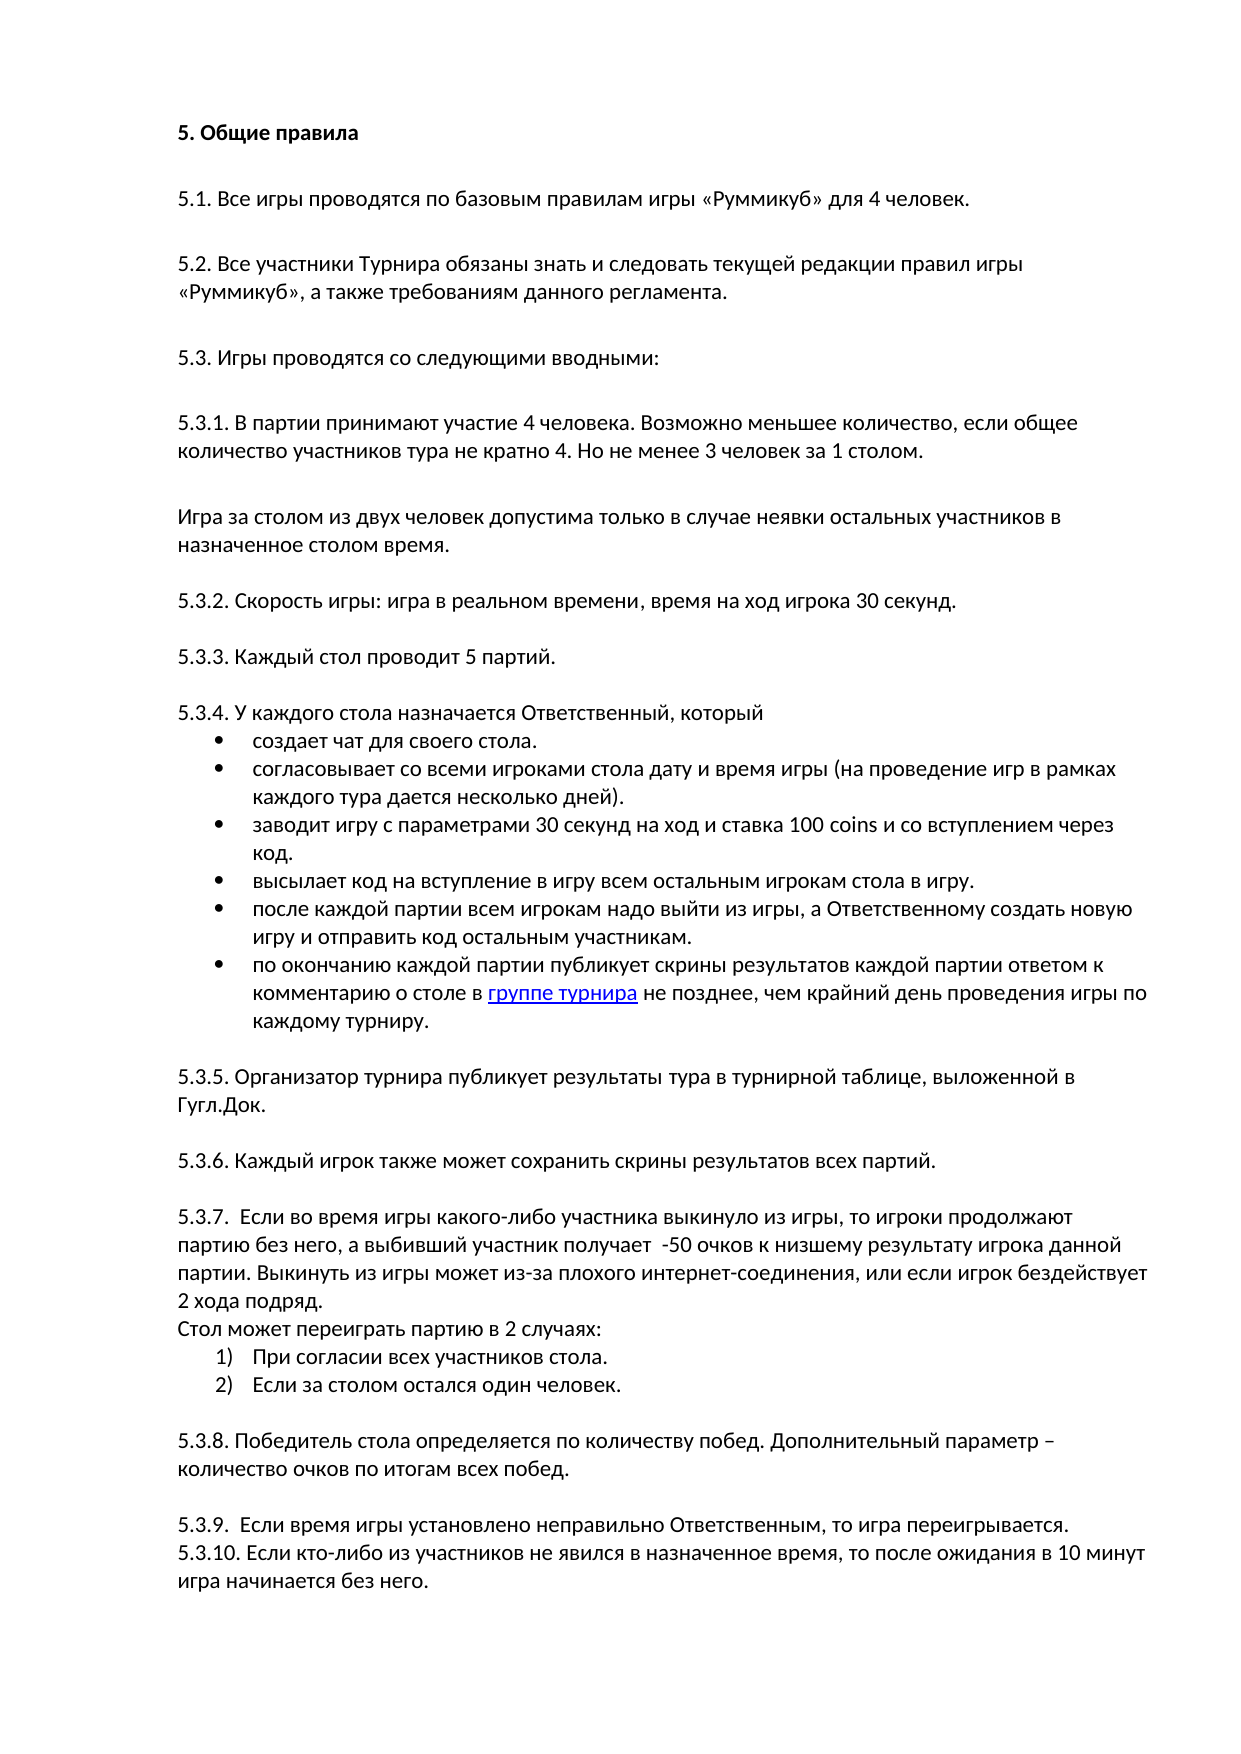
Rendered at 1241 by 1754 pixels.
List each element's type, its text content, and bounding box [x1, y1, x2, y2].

list после каждой партии всем игрокам надо выйти из игры, а Ответственному создать новую игру и отправить код остальным участникам. [215, 894, 1152, 950]
list согласовывает со всеми игроками стола дату и время игры (на проведение игр в рамках каждого тура дается несколько дней). [215, 754, 1152, 810]
list заводит игру с параметрами 30 секунд на ход и ставка 100 coins и со вступлением через код. [215, 810, 1152, 866]
text 5.1. Все игры проводятся по базовым правилам игры «Руммикуб» для 4 человек. [177, 184, 1152, 212]
list высылает код на вступление в игру всем остальным игрокам стола в игру. [215, 866, 1152, 894]
text 5.3.4. У каждого стола назначается Ответственный, который [177, 698, 1152, 726]
text 5.3.10. Если кто-либо из участников не явился в назначенное время, то после ожидания в 10 минут игра начинается без него. [177, 1538, 1152, 1594]
text 5.3.3. Каждый стол проводит 5 партий. [177, 642, 1152, 670]
list При согласии всех участников стола. [215, 1342, 1152, 1370]
text 5.3.2. Скорость игры: игра в реальном времени, время на ход игрока 30 секунд. [177, 586, 1152, 614]
text Стол может переиграть партию в 2 случаях: [177, 1314, 1152, 1342]
text 5.3.5. Организатор турнира публикует результаты тура в турнирной таблице, выложенной в Гугл.Док. [177, 1062, 1152, 1118]
text 5.3.7. Если во время игры какого-либо участника выкинуло из игры, то игроки продолжают партию без него, а выбивший участник получает -50 очков к низшему результату игрока данной партии. Выкинуть из игры может из-за плохого интернет-соединения, или если игрок бездействует 2 хода подряд. [177, 1202, 1152, 1314]
text Игра за столом из двух человек допустима только в случае неявки остальных участников в назначенное столом время. [177, 502, 1152, 558]
text 5.3.9. Если время игры установлено неправильно Ответственным, то игра переигрывается. [177, 1511, 1152, 1538]
text 5.3.1. В партии принимают участие 4 человека. Возможно меньшее количество, если общее количество участников тура не кратно 4. Но не менее 3 человек за 1 столом. [177, 408, 1152, 464]
text 5.2. Все участники Турнира обязаны знать и следовать текущей редакции правил игры «Руммикуб», а также требованиям данного регламента. [177, 249, 1152, 305]
text 5.3.8. Победитель стола определяется по количеству побед. Дополнительный параметр – количество очков по итогам всех побед. [177, 1426, 1152, 1482]
text 5.3. Игры проводятся со следующими вводными: [177, 343, 1152, 371]
list по окончанию каждой партии публикует скрины результатов каждой партии ответом к комментарию о столе в группе турнира не позднее, чем крайний день проведения игры по каждому турниру. [215, 950, 1152, 1034]
list Если за столом остался один человек. [215, 1370, 1152, 1398]
list создает чат для своего стола. [215, 726, 1152, 754]
text 5.3.6. Каждый игрок также может сохранить скрины результатов всех партий. [177, 1146, 1152, 1174]
text 5. Общие правила [177, 118, 1152, 146]
